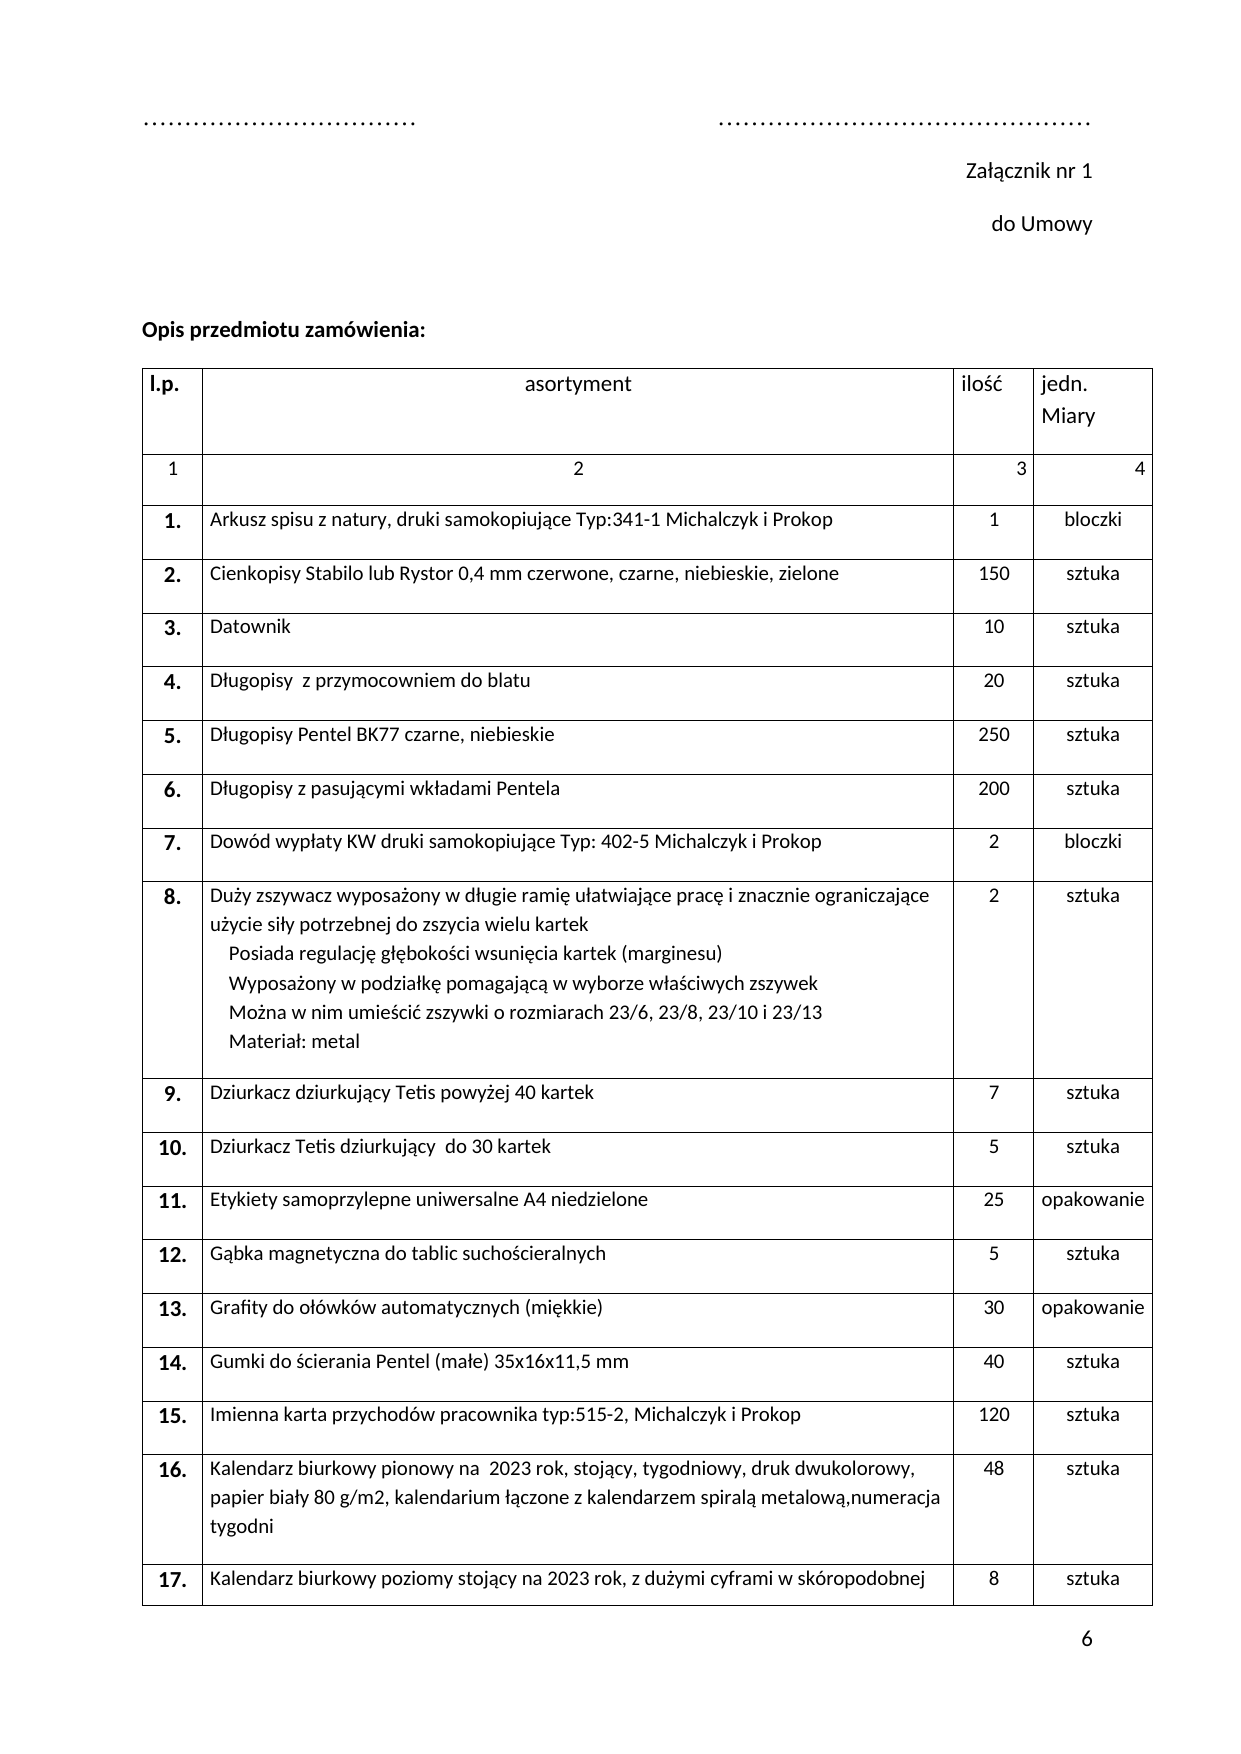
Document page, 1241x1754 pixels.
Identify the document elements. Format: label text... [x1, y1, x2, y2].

table_cell Gąbka magnetyczna do tablic suchościeralnych [203, 1240, 953, 1293]
table_cell 5 [954, 1240, 1033, 1293]
table_cell 11. [143, 1187, 202, 1239]
table_header ilość [954, 369, 1033, 454]
table_cell opakowanie [1034, 1187, 1152, 1239]
table_header jedn. Miary [1034, 369, 1152, 454]
table_cell sztuka [1034, 1133, 1152, 1186]
table_cell 250 [954, 721, 1033, 774]
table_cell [203, 1565, 953, 1605]
table_cell 2 [954, 829, 1033, 881]
table_cell sztuka [1034, 721, 1152, 774]
table_cell 40 [954, 1348, 1033, 1401]
table_cell Kalendarz biurkowy pionowy na 2023 rok, stojący, tygodniowy, druk dwukolorowy, papier biały 80 g/m2, kalendarium łączone z kalendarzem spiralą metalową,numeracja tygodni [203, 1455, 953, 1564]
table_cell Cienkopisy Stabilo lub Rystor 0,4 mm czerwone, czarne, niebieskie, zielone [203, 560, 953, 612]
table_cell 12. [143, 1240, 202, 1293]
table_cell bloczki [1034, 829, 1152, 881]
table_cell 120 [954, 1402, 1033, 1454]
table_cell 5 [954, 1133, 1033, 1186]
table_cell sztuka [1034, 1402, 1152, 1454]
table_header l.p. [143, 369, 202, 454]
table_cell 7 [954, 1079, 1033, 1132]
table_cell Etykiety samoprzylepne uniwersalne A4 niedzielone [203, 1187, 953, 1239]
table_cell sztuka [1034, 667, 1152, 720]
table_cell Długopisy z pasującymi wkładami Pentela [203, 775, 953, 827]
table_cell sztuka [1034, 1348, 1152, 1401]
table_cell 20 [954, 667, 1033, 720]
table_cell 8 [954, 1565, 1033, 1605]
table_cell 10 [954, 614, 1033, 666]
text …………………………… ……………………………………… [142, 102, 1092, 131]
table_cell 30 [954, 1294, 1033, 1347]
table_cell 4 [1034, 455, 1152, 505]
table_cell sztuka [1034, 882, 1152, 1078]
table_cell 9. [143, 1079, 202, 1132]
text Opis przedmiotu zamówienia: [142, 315, 1092, 343]
table_cell 16. [143, 1455, 202, 1564]
table_cell opakowanie [1034, 1294, 1152, 1347]
table_cell sztuka [1034, 1240, 1152, 1293]
table_cell sztuka [1034, 775, 1152, 827]
table_cell bloczki [1034, 506, 1152, 559]
table_cell 8. [143, 882, 202, 1078]
table_cell 2 [954, 882, 1033, 1078]
table_cell Grafity do ołówków automatycznych (miękkie) [203, 1294, 953, 1347]
table_cell 1. [143, 506, 202, 559]
table_cell 200 [954, 775, 1033, 827]
table_cell 2. [143, 560, 202, 612]
table_cell 6. [143, 775, 202, 827]
table_cell sztuka [1034, 1455, 1152, 1564]
table_cell 2 [203, 455, 953, 505]
table_cell 13. [143, 1294, 202, 1347]
table_cell 7. [143, 829, 202, 881]
table_cell sztuka [1034, 614, 1152, 666]
table_cell 10. [143, 1133, 202, 1186]
table_cell 48 [954, 1455, 1033, 1564]
table_cell 3 [954, 455, 1033, 505]
table_cell 14. [143, 1348, 202, 1401]
table_header asortyment [203, 369, 953, 454]
table_cell Gumki do ścierania Pentel (małe) 35x16x11,5 mm [203, 1348, 953, 1401]
table_cell Imienna karta przychodów pracownika typ:515-2, Michalczyk i Prokop [203, 1402, 953, 1454]
table_cell 17. [143, 1565, 202, 1605]
table_cell Długopisy z przymocowniem do blatu [203, 667, 953, 720]
table_cell Dowód wypłaty KW druki samokopiujące Typ: 402-5 Michalczyk i Prokop [203, 829, 953, 881]
table_cell 1 [954, 506, 1033, 559]
table_cell 25 [954, 1187, 1033, 1239]
table_cell Dziurkacz dziurkujący Tetis powyżej 40 kartek [203, 1079, 953, 1132]
table_cell sztuka [1034, 560, 1152, 612]
table_cell 1 [143, 455, 202, 505]
text Załącznik nr 1 [142, 156, 1092, 184]
text do Umowy [142, 209, 1092, 237]
table_cell sztuka [1034, 1565, 1152, 1605]
table_cell 4. [143, 667, 202, 720]
table_cell sztuka [1034, 1079, 1152, 1132]
table_cell 3. [143, 614, 202, 666]
table_cell 15. [143, 1402, 202, 1454]
table_cell Datownik [203, 614, 953, 666]
table_cell 150 [954, 560, 1033, 612]
table_cell Dziurkacz Tetis dziurkujący do 30 kartek [203, 1133, 953, 1186]
table_cell 5. [143, 721, 202, 774]
table_cell Arkusz spisu z natury, druki samokopiujące Typ:341-1 Michalczyk i Prokop [203, 506, 953, 559]
table_cell Duży zszywacz wyposażony w długie ramię ułatwiające pracę i znacznie ograniczające użycie siły potrzebnej do zszycia wielu kartek Posiada regulację głębokości wsunięcia kartek (marginesu) Wyposażony w podziałkę pomagającą w wyborze właściwych zszywek Można w nim umieścić zszywki o rozmiarach 23/6, 23/8, 23/10 i 23/13 Materiał: metal [203, 882, 953, 1078]
table_cell Długopisy Pentel BK77 czarne, niebieskie [203, 721, 953, 774]
